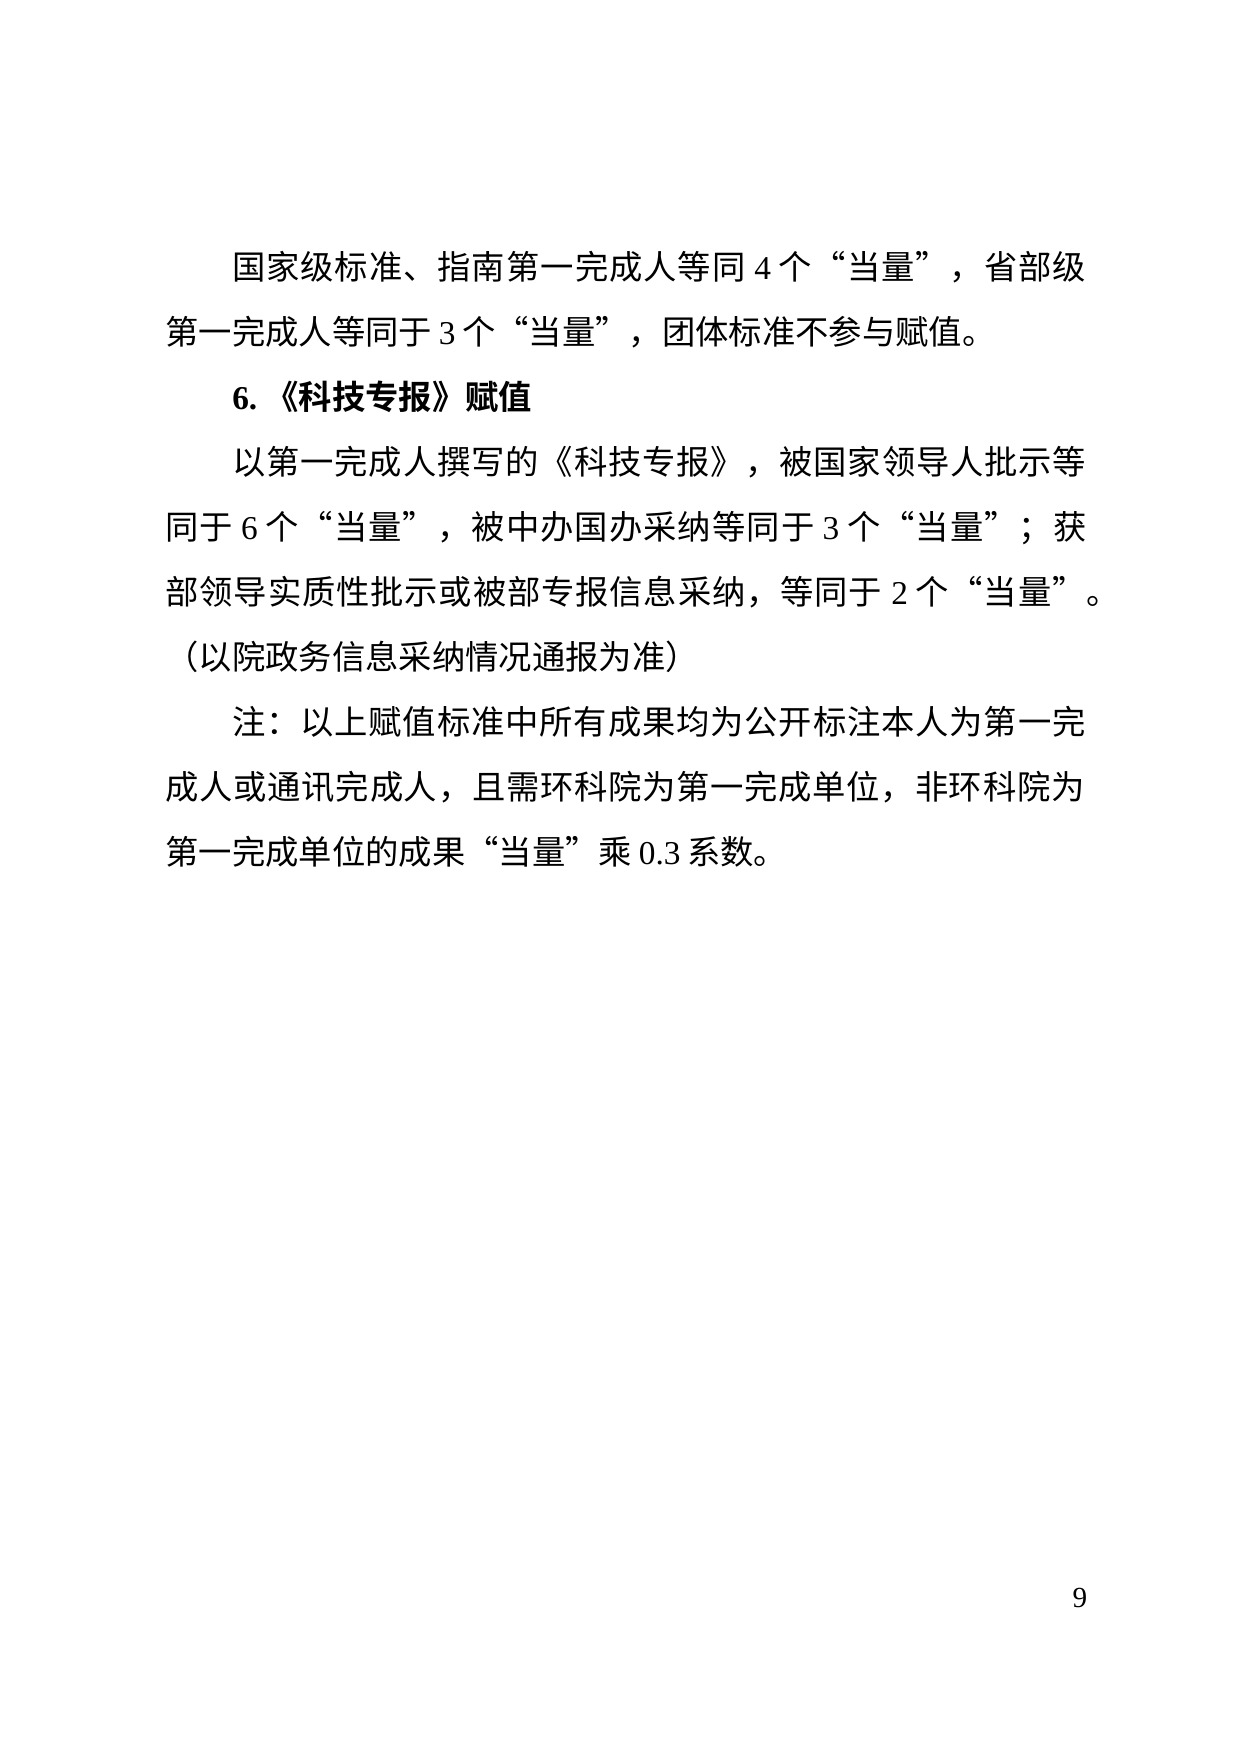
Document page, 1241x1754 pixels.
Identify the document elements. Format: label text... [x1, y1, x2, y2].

text 以第一完成人撰写的《科技专报》，被国家领导人批示等同于6个“当量”，被中办国办采纳等同于3个“当量”；获部领导实质性批示或被部专报信息采纳，等同于2个“当量”。（以院政务信息采纳情况通报为准） [165, 428, 1087, 688]
text 国家级标准、指南第一完成人等同4个“当量”，省部级第一完成人等同于3个“当量”，团体标准不参与赋值。 [165, 233, 1087, 363]
text 注：以上赋值标准中所有成果均为公开标注本人为第一完成人或通讯完成人，且需环科院为第一完成单位，非环科院为第一完成单位的成果“当量”乘0.3系数。 [165, 688, 1087, 883]
text 6. 《科技专报》赋值 [165, 363, 1087, 428]
